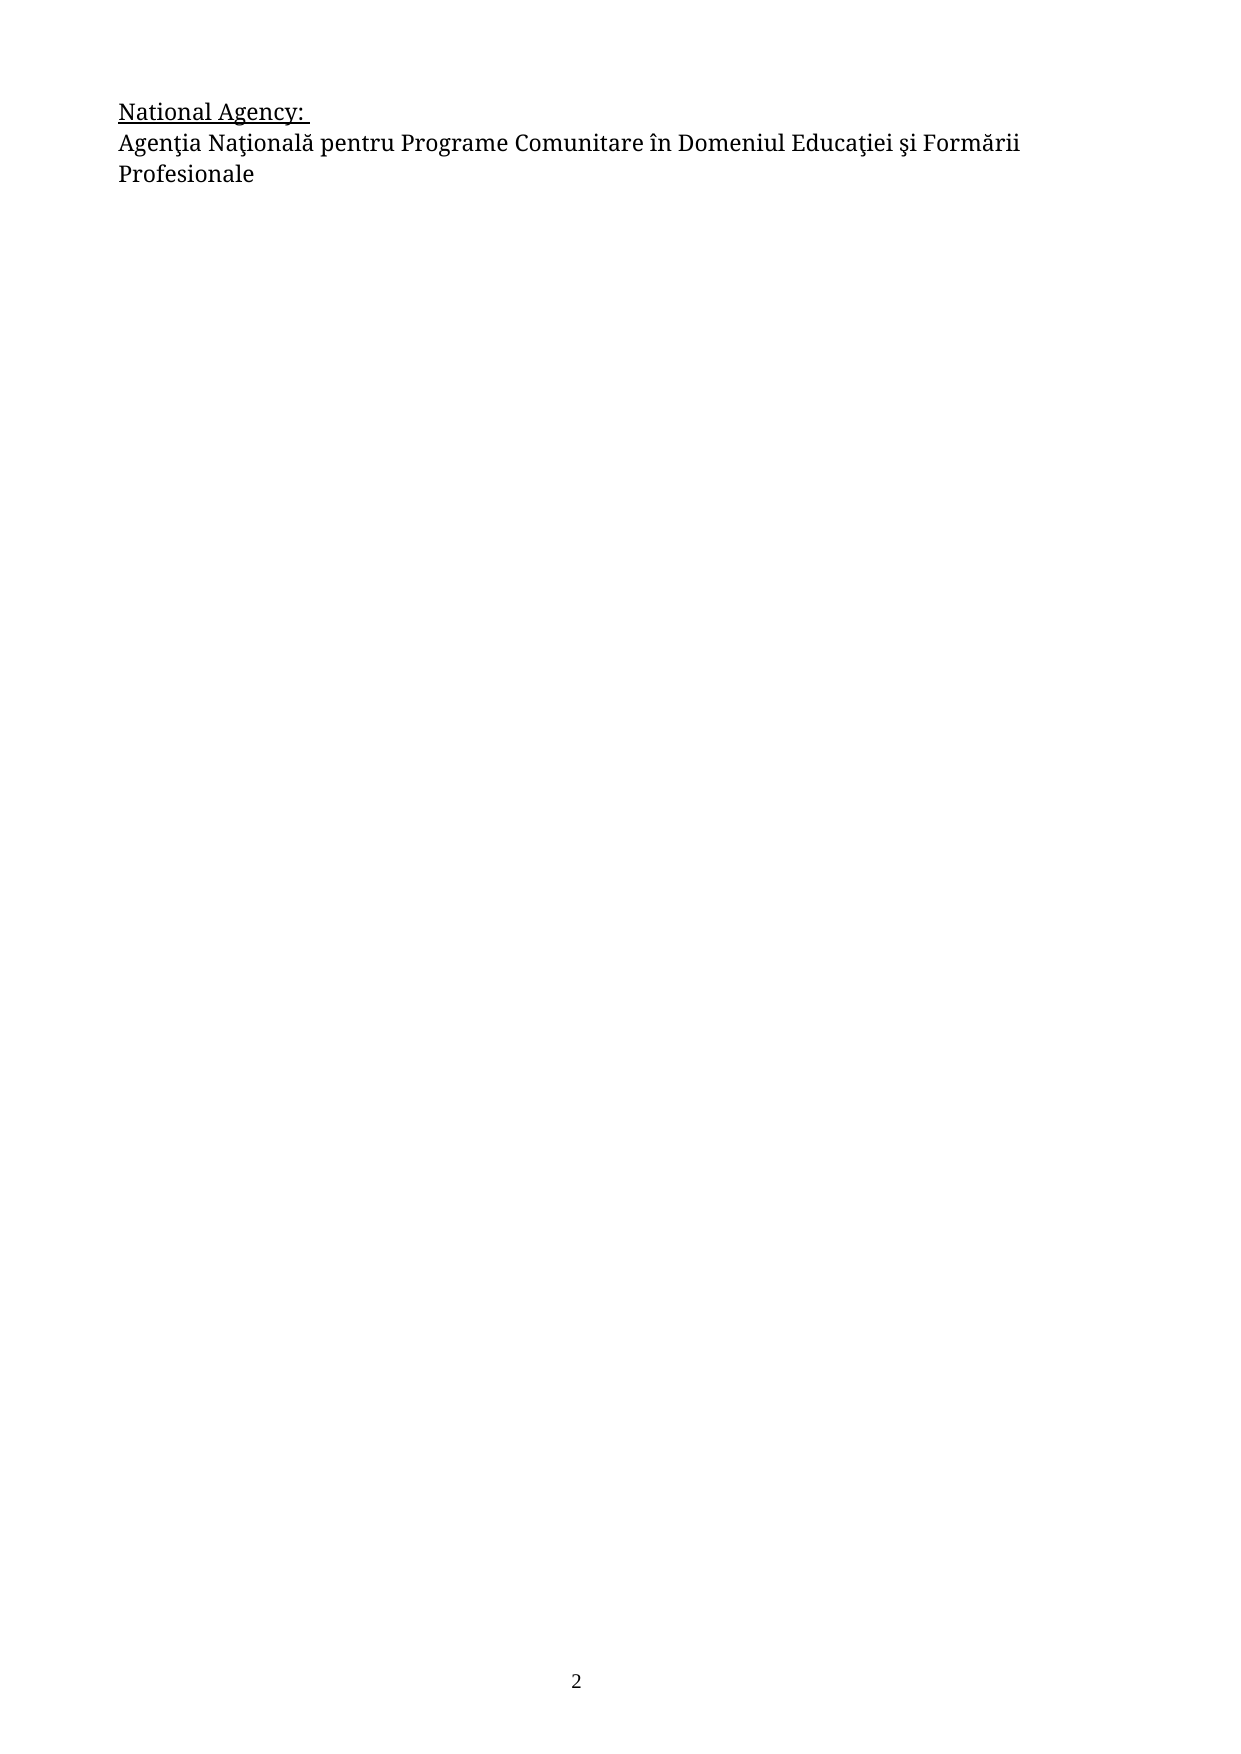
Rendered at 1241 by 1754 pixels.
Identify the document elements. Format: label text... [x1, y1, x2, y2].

text National Agency: [118, 96, 1122, 127]
text Agenţia Naţională pentru Programe Comunitare în Domeniul Educaţiei şi Formării Profesionale [118, 127, 1122, 190]
